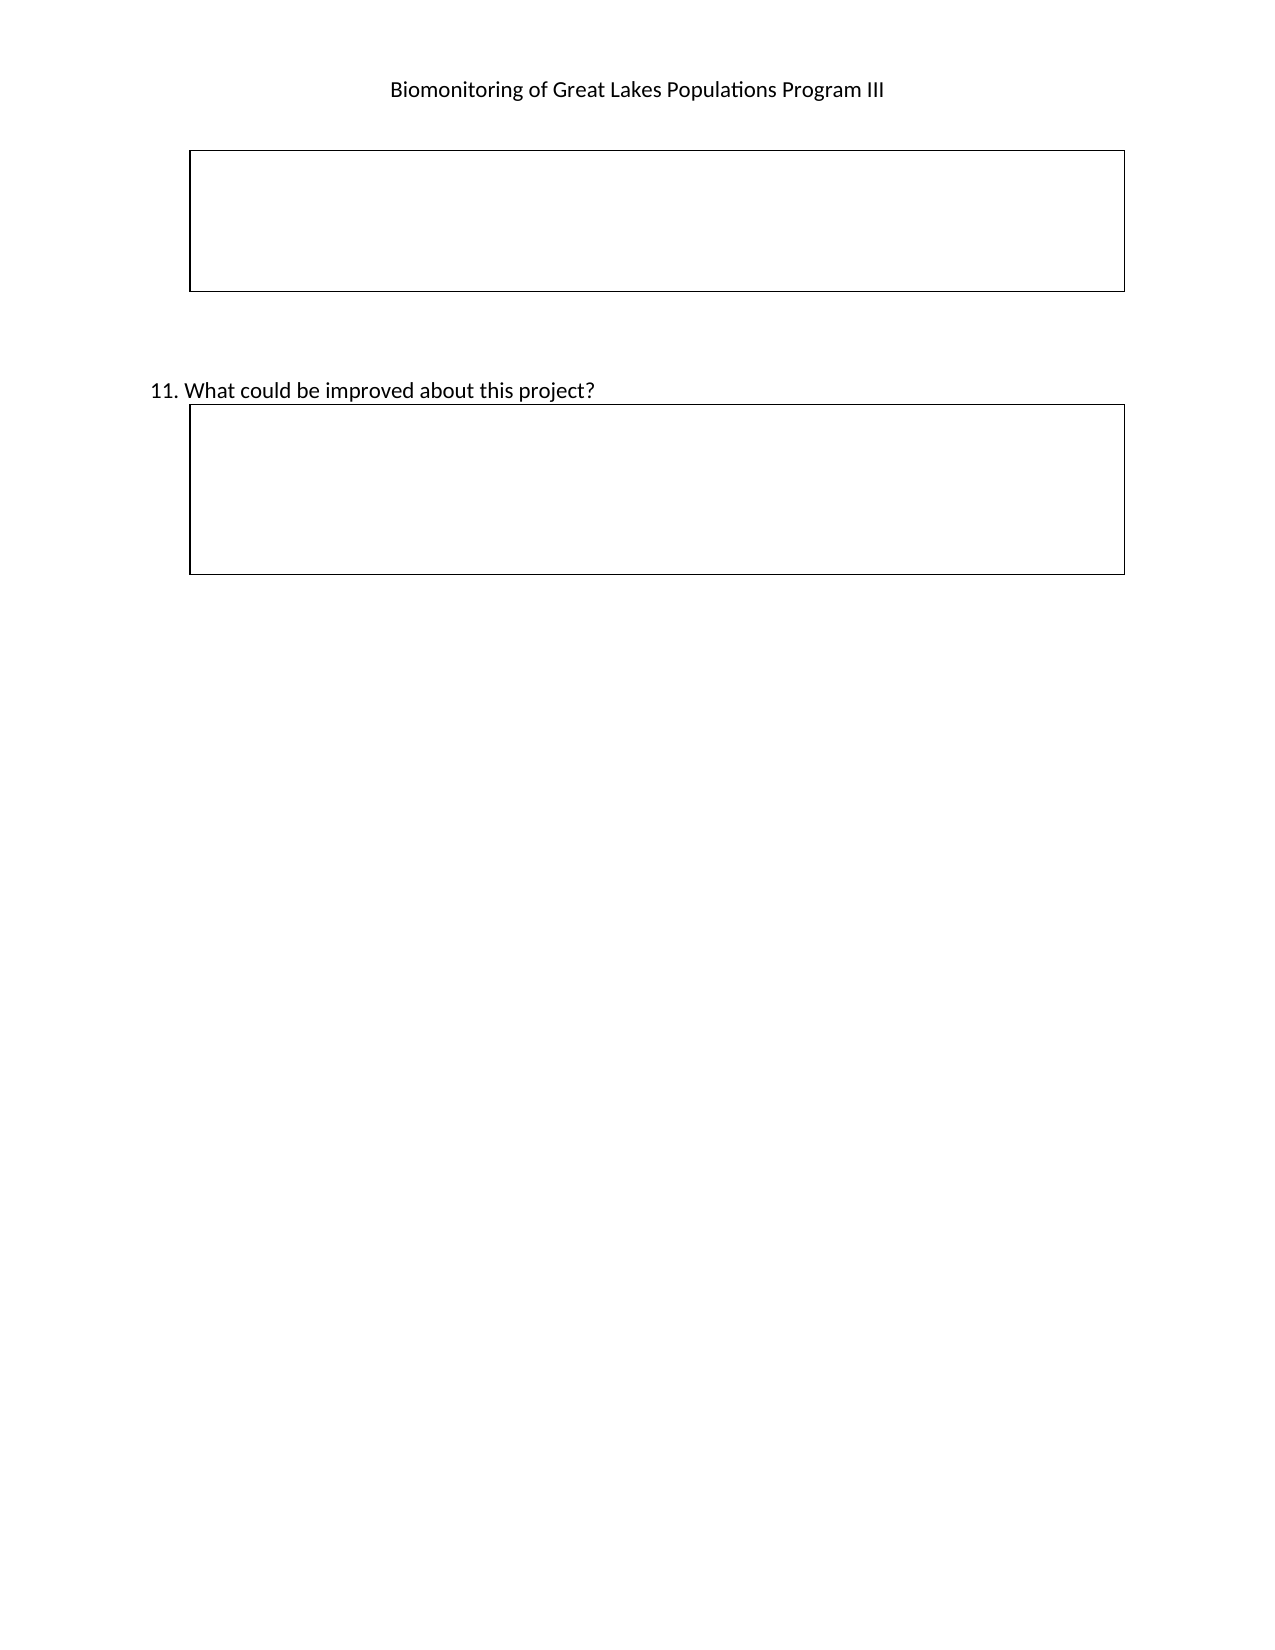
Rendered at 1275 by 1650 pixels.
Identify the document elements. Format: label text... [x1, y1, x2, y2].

table_header [191, 405, 1124, 573]
text 11. What could be improved about this project? [150, 320, 1125, 404]
table_header [191, 151, 1124, 291]
